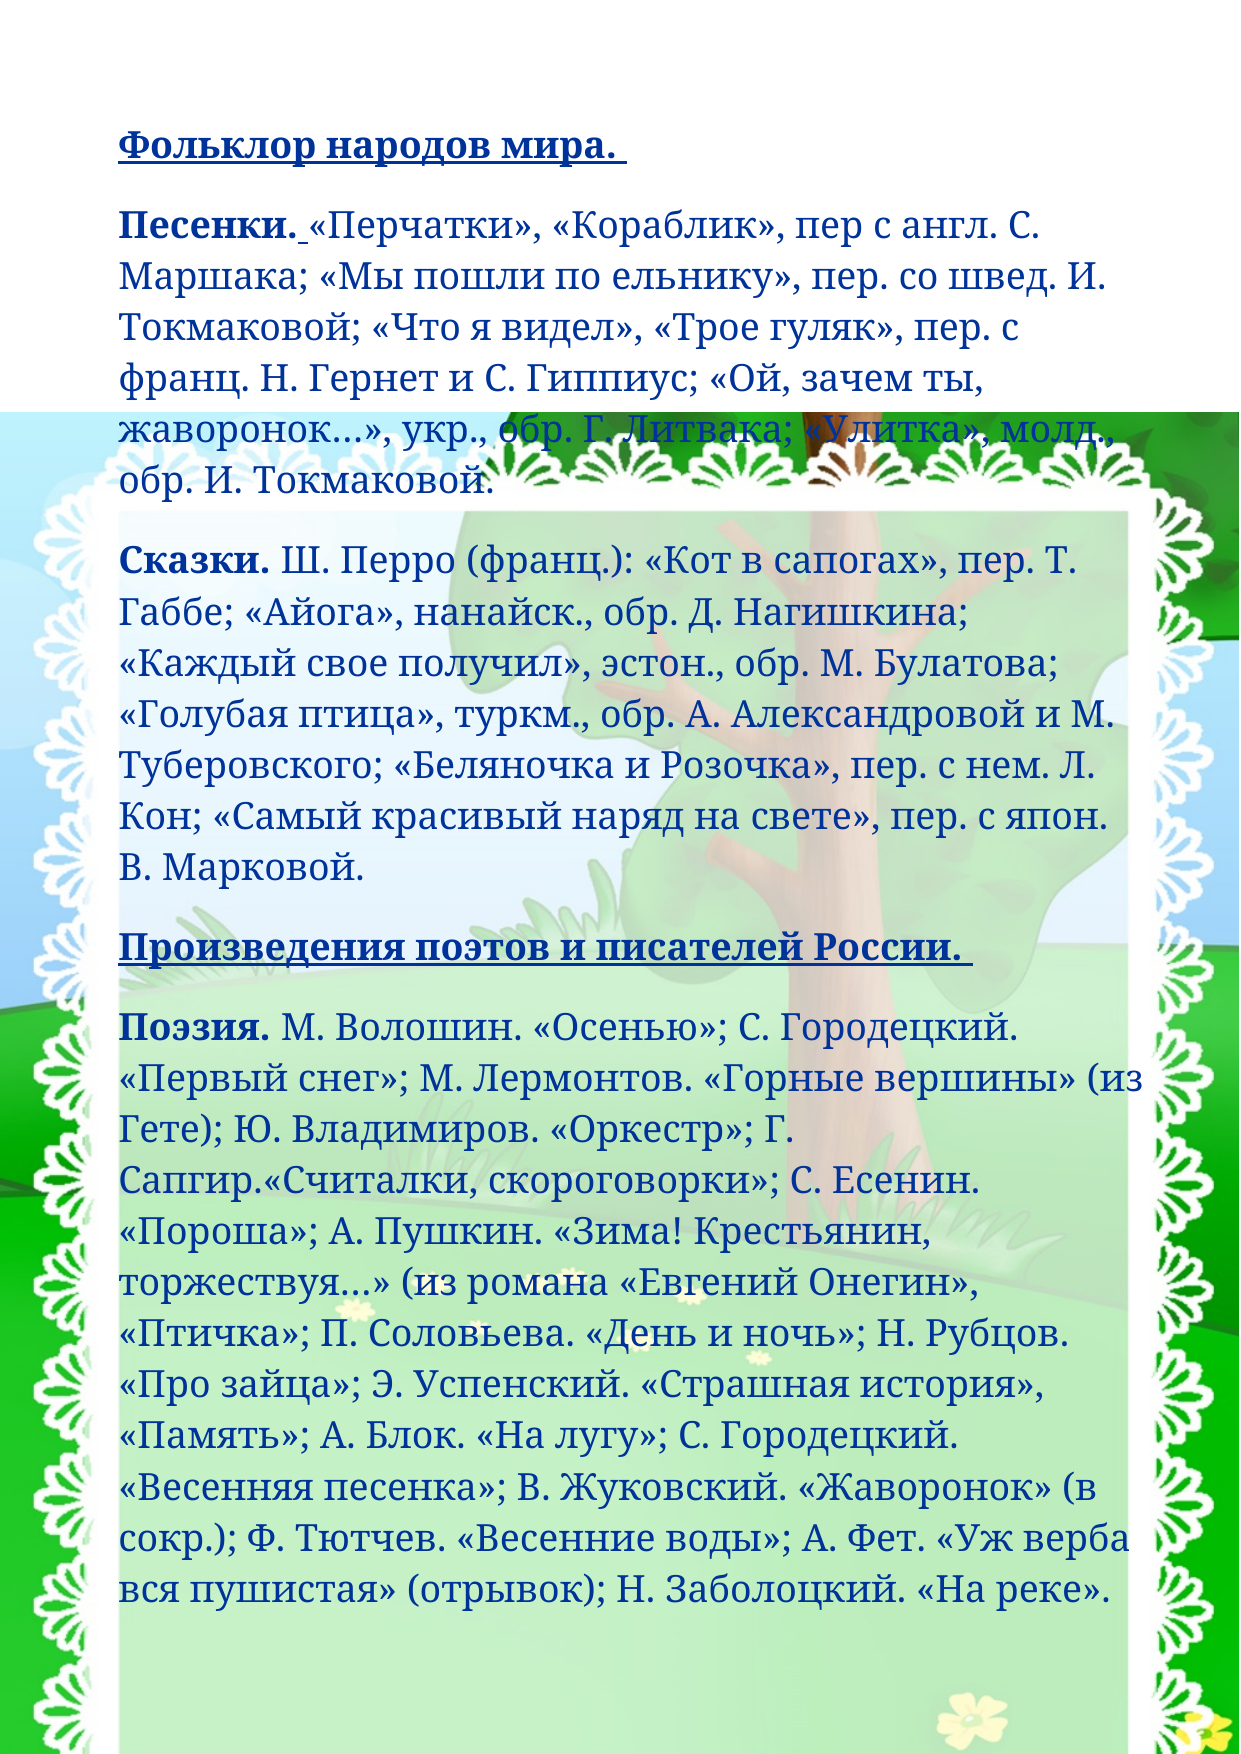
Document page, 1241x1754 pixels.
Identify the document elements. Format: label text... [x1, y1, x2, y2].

text Фольклор народов мира. [118, 118, 1152, 169]
text Сказки. Ш. Перро (франц.): «Кот в сапогах», пер. Т. Габбе; «Айога», нанайск., обр. Д. Нагишкина; «Каждый свое получил», эстон., обр. М. Булатова; «Голубая птица», туркм., обр. А. Александровой и М. Туберовского; «Беляночка и Розочка», пер. с нем. Л. Кон; «Самый красивый наряд на свете», пер. с япон. В. Марковой. [118, 534, 1152, 891]
picture [0, 412, 1239, 1754]
text Песенки. «Перчатки», «Кораблик», пер с англ. С. Маршака; «Мы пошли по ельнику», пер. со швед. И. Токмаковой; «Что я видел», «Трое гуляк», пер. с франц. Н. Гернет и С. Гиппиус; «Ой, зачем ты, жаворонок…», укр., обр. Г. Литвака; «Улитка», молд., обр. И. Токмаковой. [118, 198, 1152, 504]
text Поэзия. М. Волошин. «Осенью»; С. Городецкий. «Первый снег»; М. Лермонтов. «Горные вершины» (из Гете); Ю. Владимиров. «Оркестр»; Г. Сапгир.«Считалки, скороговорки»; С. Есенин. «Пороша»; А. Пушкин. «Зима! Крестьянин, торжествуя…» (из романа «Евгений Онегин», «Птичка»; П. Соловьева. «День и ночь»; Н. Рубцов. «Про зайца»; Э. Успенский. «Страшная история», «Память»; А. Блок. «На лугу»; С. Городецкий. «Весенняя песенка»; В. Жуковский. «Жаворонок» (в сокр.); Ф. Тютчев. «Весенние воды»; А. Фет. «Уж верба вся пушистая» (отрывок); Н. Заболоцкий. «На реке». [118, 1000, 1152, 1613]
text Произведения поэтов и писателей России. [118, 920, 1152, 971]
